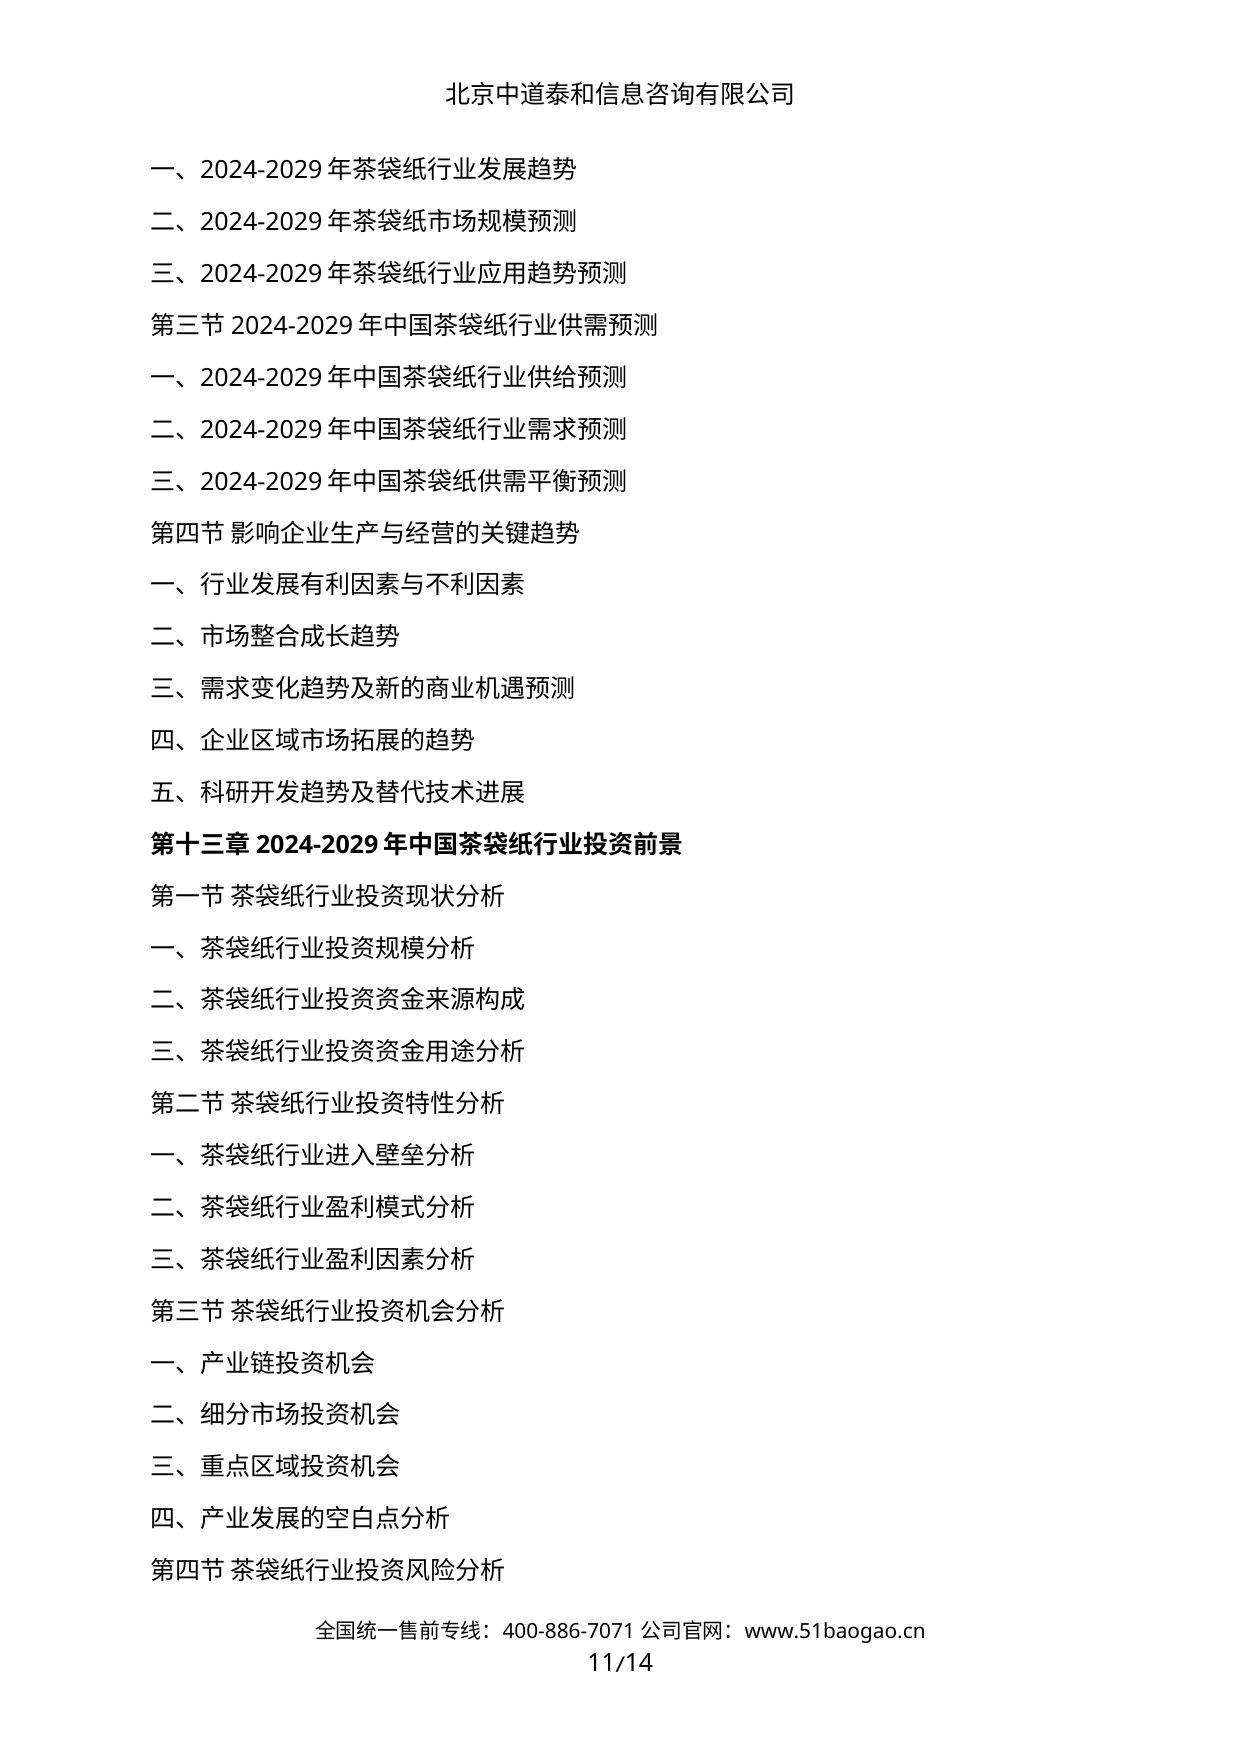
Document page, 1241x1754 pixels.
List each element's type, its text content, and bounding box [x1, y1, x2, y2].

text 三、重点区域投资机会 [150, 1447, 1090, 1483]
text 一、茶袋纸行业投资规模分析 [150, 928, 1090, 964]
text 三、茶袋纸行业盈利因素分析 [150, 1239, 1090, 1276]
text 第三节 茶袋纸行业投资机会分析 [150, 1291, 1090, 1327]
text 三、2024-2029年茶袋纸行业应用趋势预测 [150, 254, 1090, 290]
text 二、茶袋纸行业盈利模式分析 [150, 1187, 1090, 1224]
text 二、2024-2029年茶袋纸市场规模预测 [150, 202, 1090, 238]
text 五、科研开发趋势及替代技术进展 [150, 772, 1090, 809]
text 二、茶袋纸行业投资资金来源构成 [150, 980, 1090, 1016]
text 三、茶袋纸行业投资资金用途分析 [150, 1032, 1090, 1068]
text 第三节 2024-2029年中国茶袋纸行业供需预测 [150, 306, 1090, 342]
text 二、2024-2029年中国茶袋纸行业需求预测 [150, 409, 1090, 446]
text 第十三章 2024-2029年中国茶袋纸行业投资前景 [150, 824, 1090, 861]
text 一、产业链投资机会 [150, 1343, 1090, 1379]
text 二、细分市场投资机会 [150, 1395, 1090, 1431]
text 三、需求变化趋势及新的商业机遇预测 [150, 669, 1090, 705]
text 四、企业区域市场拓展的趋势 [150, 721, 1090, 757]
text 三、2024-2029年中国茶袋纸供需平衡预测 [150, 461, 1090, 497]
text 第二节 茶袋纸行业投资特性分析 [150, 1084, 1090, 1120]
text 一、2024-2029年中国茶袋纸行业供给预测 [150, 357, 1090, 394]
text 一、茶袋纸行业进入壁垒分析 [150, 1136, 1090, 1172]
text 二、市场整合成长趋势 [150, 617, 1090, 653]
text 一、2024-2029年茶袋纸行业发展趋势 [150, 150, 1090, 186]
text 第一节 茶袋纸行业投资现状分析 [150, 876, 1090, 912]
text 一、行业发展有利因素与不利因素 [150, 565, 1090, 601]
text 第四节 影响企业生产与经营的关键趋势 [150, 513, 1090, 549]
text 四、产业发展的空白点分析 [150, 1499, 1090, 1535]
text 第四节 茶袋纸行业投资风险分析 [150, 1551, 1090, 1587]
